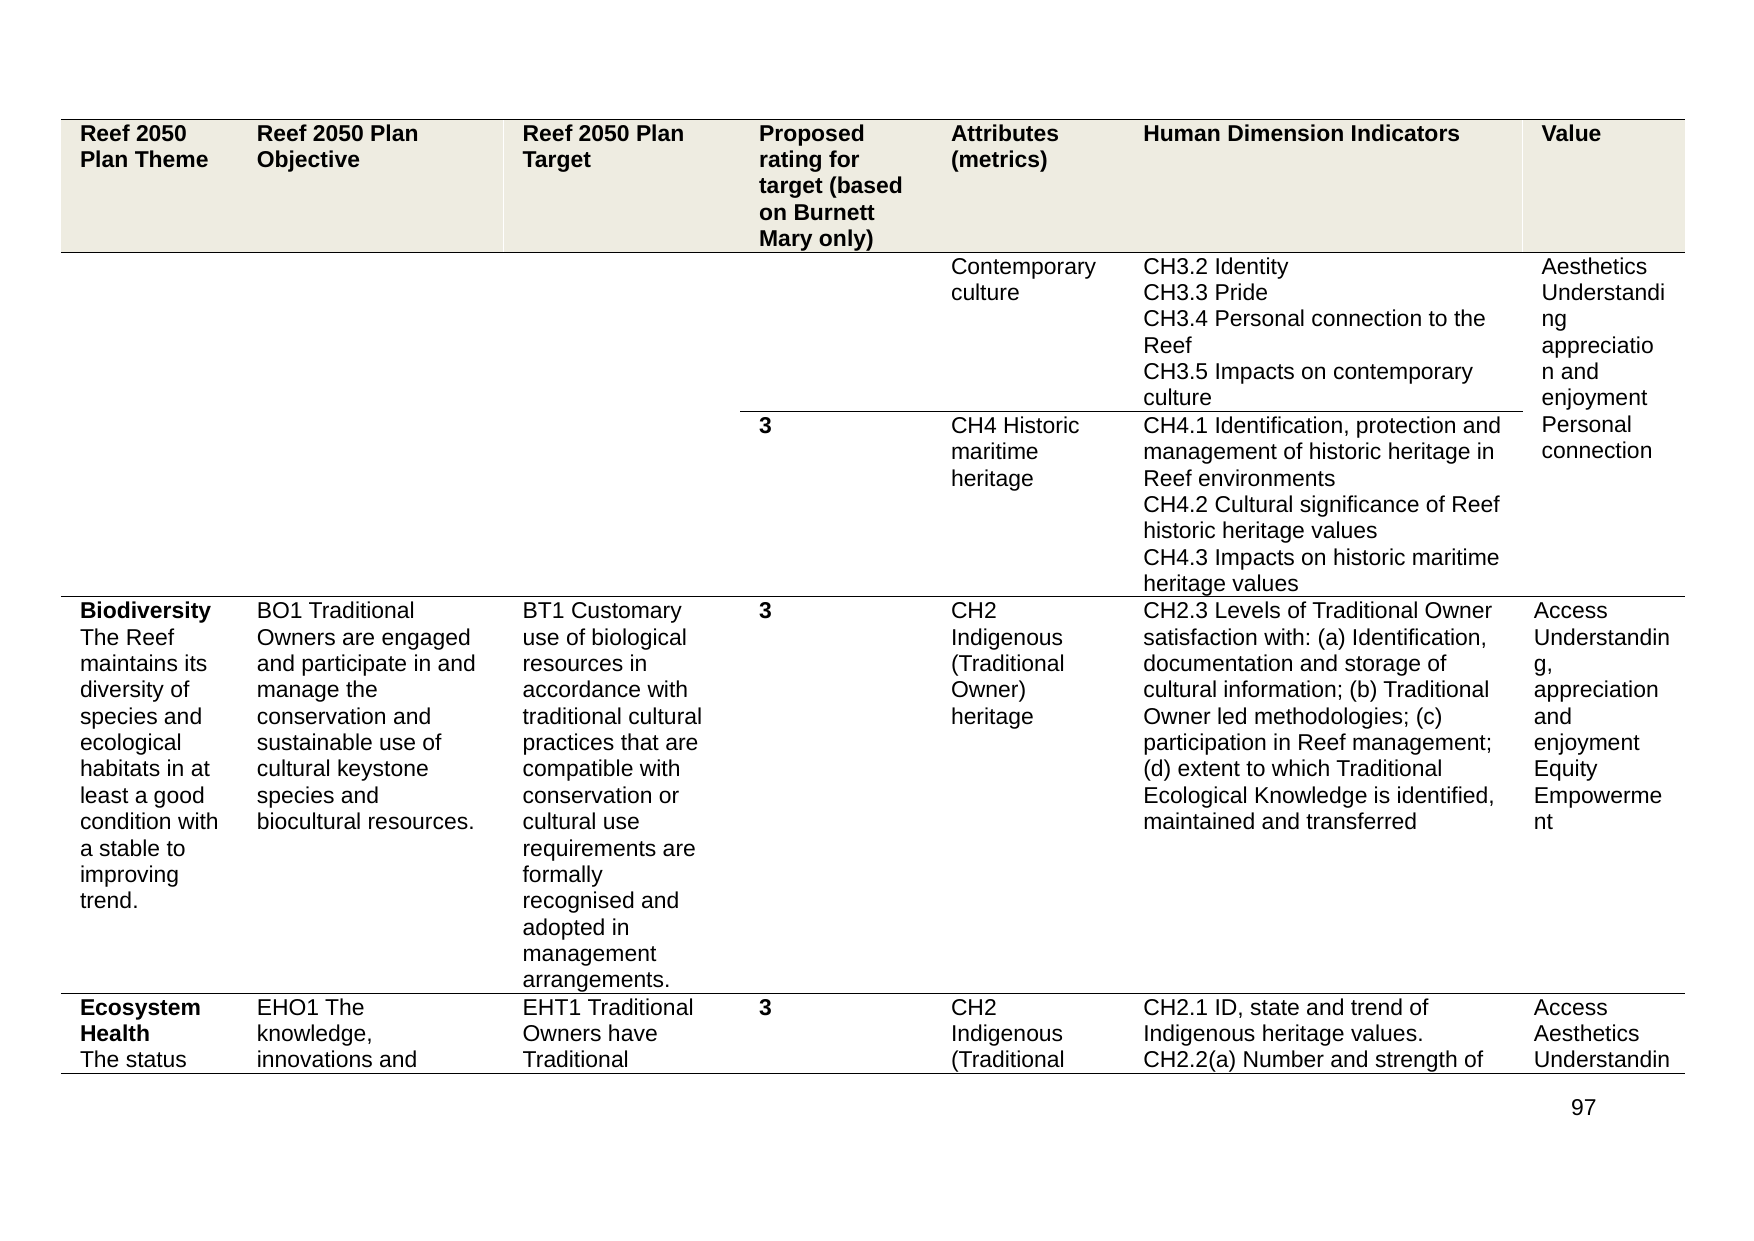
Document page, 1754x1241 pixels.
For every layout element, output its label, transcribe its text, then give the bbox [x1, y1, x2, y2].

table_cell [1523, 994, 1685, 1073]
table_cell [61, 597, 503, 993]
table_header Reef 2050 Plan Objective [238, 120, 503, 252]
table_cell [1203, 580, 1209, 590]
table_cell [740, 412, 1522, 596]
table_header Reef 2050 Plan Theme [61, 120, 238, 252]
table_header Human Dimension Indicators [1124, 120, 1522, 252]
table_header Value [1523, 120, 1685, 252]
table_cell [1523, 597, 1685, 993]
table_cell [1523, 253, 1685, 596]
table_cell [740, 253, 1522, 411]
table_header Proposed rating for target (based on Burnett Mary only) [740, 120, 932, 252]
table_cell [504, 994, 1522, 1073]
table_header Attributes (metrics) [932, 120, 1124, 252]
table_header Reef 2050 Plan Target [504, 120, 740, 252]
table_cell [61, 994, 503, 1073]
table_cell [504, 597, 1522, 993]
